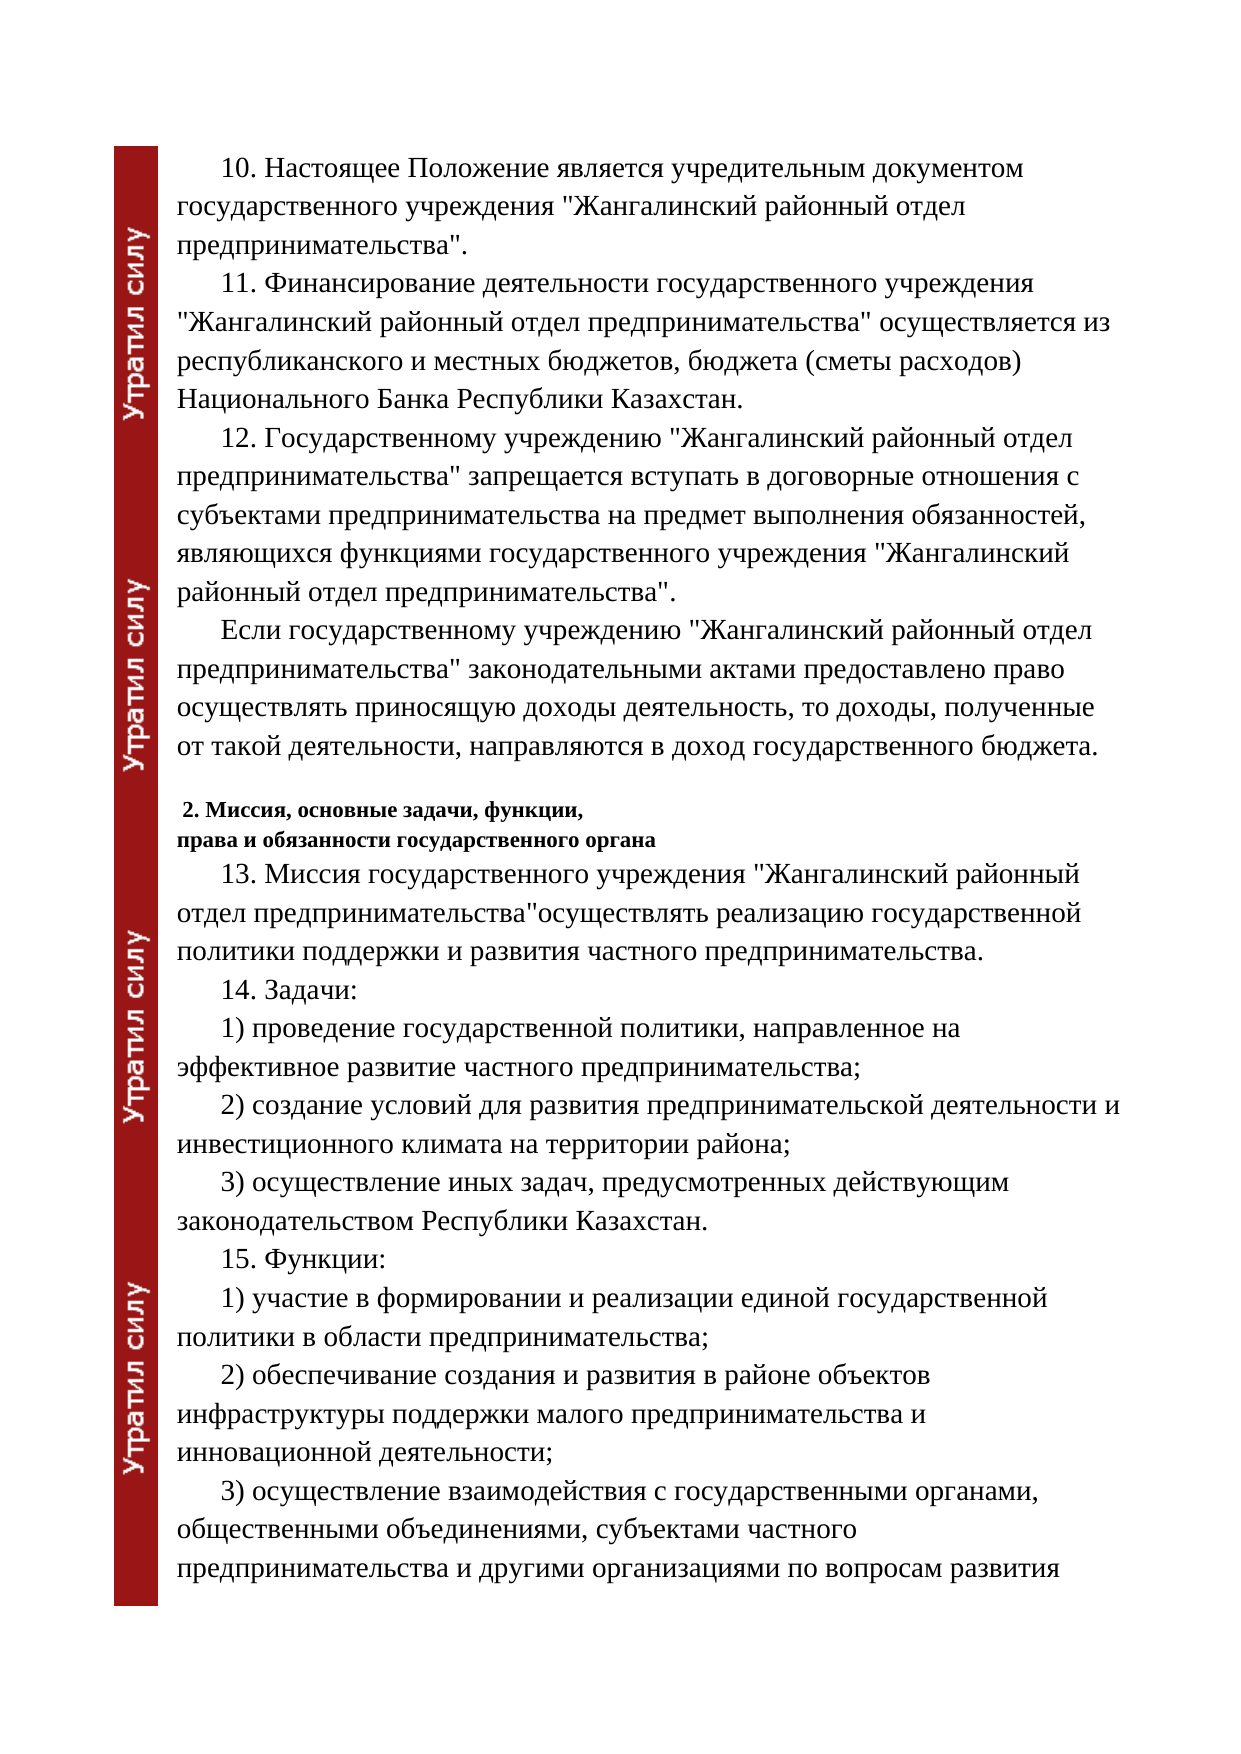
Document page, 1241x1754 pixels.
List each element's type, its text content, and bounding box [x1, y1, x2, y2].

picture [114, 146, 158, 150]
picture [114, 1583, 158, 1606]
picture [114, 852, 158, 856]
picture [114, 792, 158, 796]
text 2. Миссия, основные задачи, функции, права и обязанности государственного органа [112, 796, 1128, 852]
